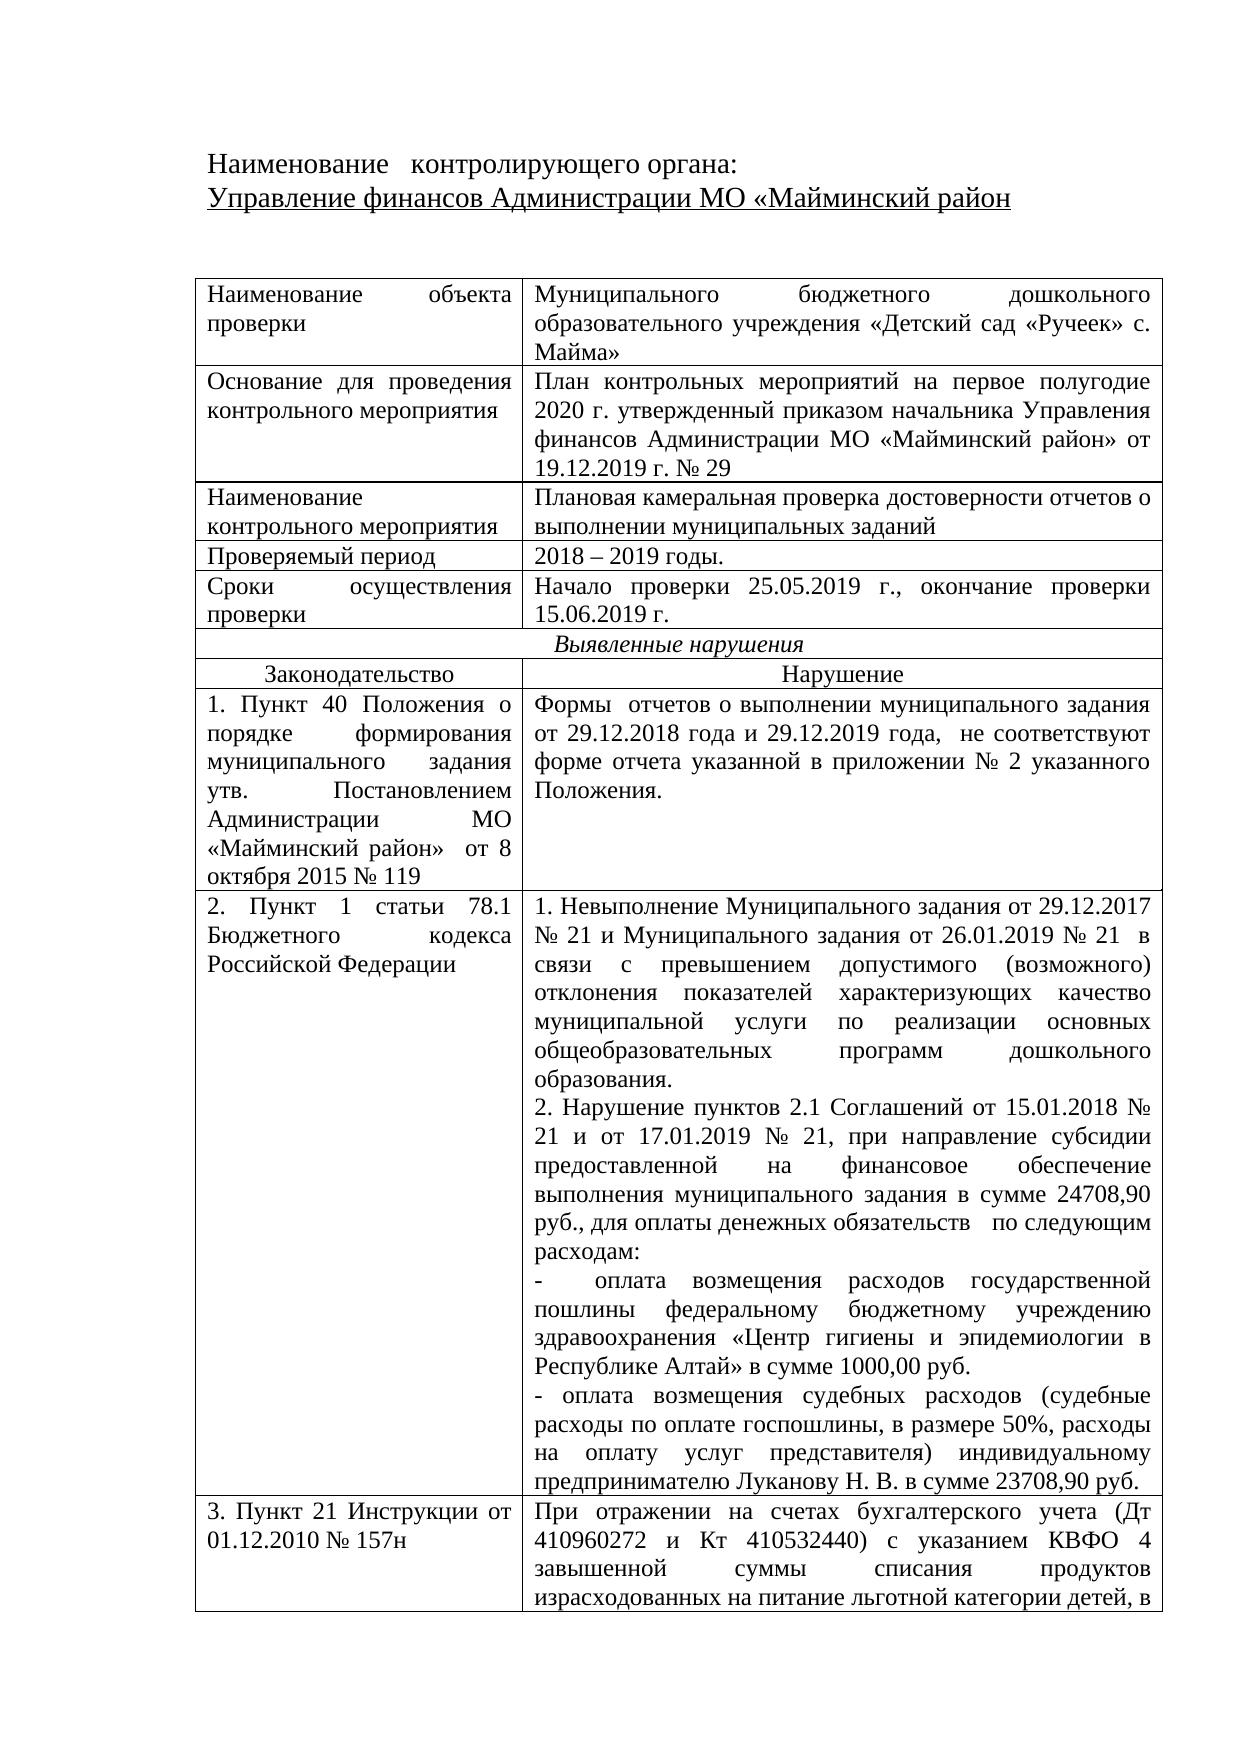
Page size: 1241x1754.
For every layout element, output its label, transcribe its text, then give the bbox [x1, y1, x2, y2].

table_cell 1. Пункт 40 Положения о порядке формирования муниципального задания утв. Постановлением Администрации МО «Майминский район» от 8 октября 2015 № 119 [196, 689, 522, 890]
table_cell Выявленные нарушения [196, 629, 1162, 658]
table_cell Проверяемый период [196, 541, 522, 570]
table_cell Законодательство [196, 659, 522, 688]
table_cell Плановая камеральная проверка достоверности отчетов о выполнении муниципальных заданий [523, 483, 1162, 540]
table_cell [196, 1496, 522, 1611]
table_cell 1. Невыполнение Муниципального задания от 29.12.2017 № 21 и Муниципального задания от 26.01.2019 № 21 в связи с превышением допустимого (возможного) отклонения показателей характеризующих качество муниципальной услуги по реализации основных общеобразовательных программ дошкольного образования. 2. Нарушение пунктов 2.1 Соглашений от 15.01.2018 № 21 и от 17.01.2019 № 21, при направление субсидии предоставленной на финансовое обеспечение выполнения муниципального задания в сумме 24708,90 руб., для оплаты денежных обязательств по следующим расходам: - оплата возмещения расходов государственной пошлины федеральному бюджетному учреждению здравоохранения «Центр гигиены и эпидемиологии в Республике Алтай» в сумме 1000,00 руб. - оплата возмещения судебных расходов (судебные расходы по оплате госпошлины, в размере 50%, расходы на оплату услуг представителя) индивидуальному предпринимателю Луканову Н. В. в сумме 23708,90 руб. [523, 891, 1162, 1495]
table_header Муниципального бюджетного дошкольного образовательного учреждения «Детский сад «Ручеек» с. Майма» [523, 279, 1162, 365]
table_cell Нарушение [523, 659, 1162, 688]
table_cell Формы отчетов о выполнении муниципального задания от 29.12.2018 года и 29.12.2019 года, не соответствуют форме отчета указанной в приложении № 2 указанного Положения. [523, 689, 1162, 890]
text Наименование контролирующего органа: [207, 146, 1152, 180]
table_cell Основание для проведения контрольного мероприятия [196, 366, 522, 481]
table_cell План контрольных мероприятий на первое полугодие 2020 г. утвержденный приказом начальника Управления финансов Администрации МО «Майминский район» от 19.12.2019 г. № 29 [523, 366, 1162, 481]
table_cell Начало проверки 25.05.2019 г., окончание проверки 15.06.2019 г. [523, 571, 1162, 628]
table_cell 2018 – 2019 годы. [523, 541, 1162, 570]
table_cell 2. Пункт 1 статьи 78.1 Бюджетного кодекса Российской Федерации [196, 891, 522, 1495]
table_cell Наименование контрольного мероприятия [196, 483, 522, 540]
table_cell Сроки осуществления проверки [196, 571, 522, 628]
text Управление финансов Администрации МО «Майминский район [207, 180, 1152, 213]
table_header Наименование объекта проверки [196, 279, 522, 365]
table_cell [523, 1496, 1162, 1611]
